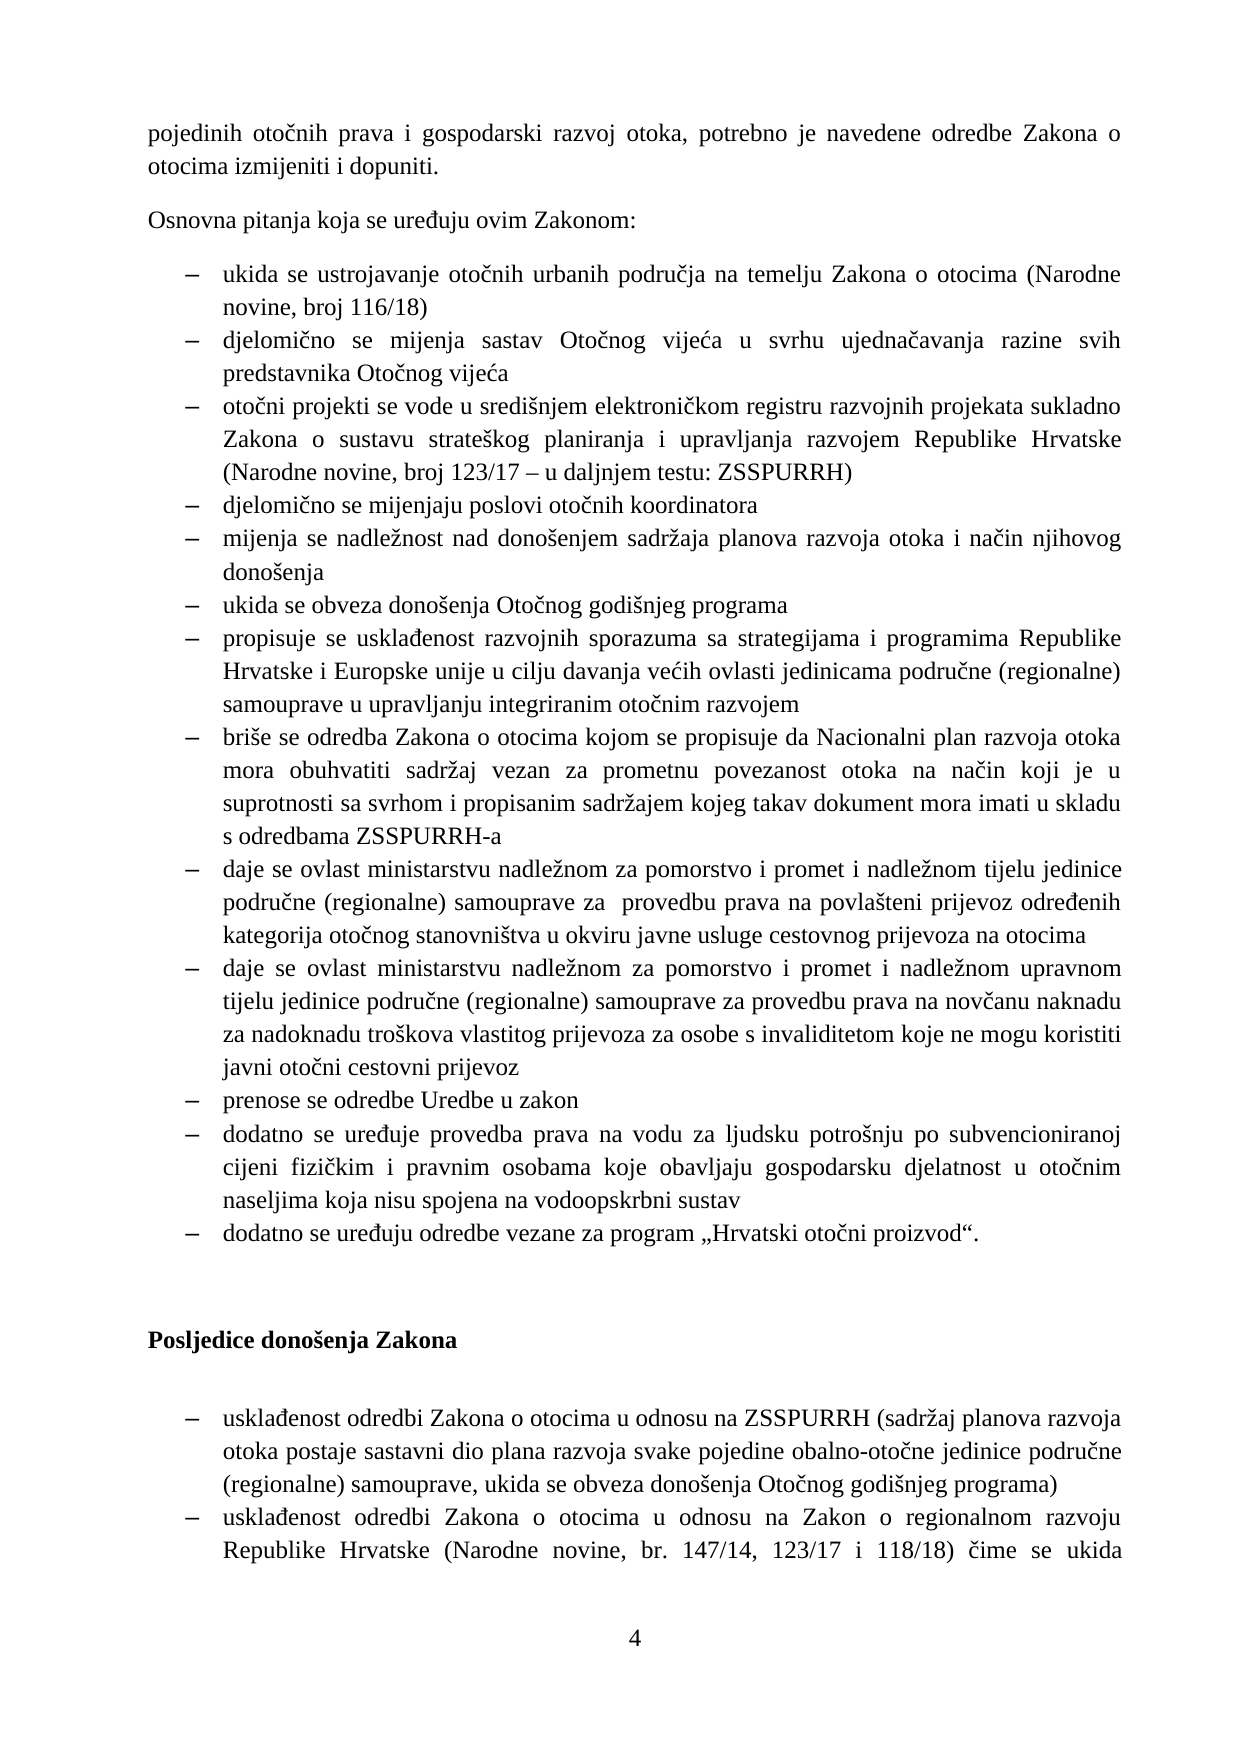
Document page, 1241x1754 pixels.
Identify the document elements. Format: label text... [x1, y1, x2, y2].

list briše se odredba Zakona o otocima kojom se propisuje da Nacionalni plan razvoja otoka mora obuhvatiti sadržaj vezan za prometnu povezanost otoka na način koji je u suprotnosti sa svrhom i propisanim sadržajem kojeg takav dokument mora imati u skladu s odredbama ZSSPURRH-a [185, 722, 1122, 850]
list propisuje se usklađenost razvojnih sporazuma sa strategijama i programima Republike Hrvatske i Europske unije u cilju davanja većih ovlasti jedinicama područne (regionalne) samouprave u upravljanju integriranim otočnim razvojem [185, 623, 1122, 718]
text Posljedice donošenja Zakona [148, 1325, 1122, 1353]
list ukida se obveza donošenja Otočnog godišnjeg programa [185, 589, 1122, 618]
list djelomično se mijenjaju poslovi otočnih koordinatora [185, 490, 1122, 519]
list prenose se odredbe Uredbe u zakon [185, 1085, 1122, 1114]
list dodatno se uređuju odredbe vezane za program „Hrvatski otočni proizvod“. [185, 1218, 1122, 1247]
list daje se ovlast ministarstvu nadležnom za pomorstvo i promet i nadležnom tijelu jedinice područne (regionalne) samouprave za provedbu prava na povlašteni prijevoz određenih kategorija otočnog stanovništva u okviru javne usluge cestovnog prijevoza na otocima [185, 854, 1122, 949]
list ukida se ustrojavanje otočnih urbanih područja na temelju Zakona o otocima (Narodne novine, broj 116/18) [185, 259, 1122, 321]
text Osnovna pitanja koja se uređuju ovim Zakonom: [148, 205, 1122, 234]
list usklađenost odredbi Zakona o otocima u odnosu na ZSSPURRH (sadržaj planova razvoja otoka postaje sastavni dio plana razvoja svake pojedine obalno-otočne jedinice područne (regionalne) samouprave, ukida se obveza donošenja Otočnog godišnjeg programa) [185, 1403, 1122, 1498]
list djelomično se mijenja sastav Otočnog vijeća u svrhu ujednačavanja razine svih predstavnika Otočnog vijeća [185, 325, 1122, 387]
list daje se ovlast ministarstvu nadležnom za pomorstvo i promet i nadležnom upravnom tijelu jedinice područne (regionalne) samouprave za provedbu prava na novčanu naknadu za nadoknadu troškova vlastitog prijevoza za osobe s invaliditetom koje ne mogu koristiti javni otočni cestovni prijevoz [185, 953, 1122, 1081]
list otočni projekti se vode u središnjem elektroničkom registru razvojnih projekata sukladno Zakona o sustavu strateškog planiranja i upravljanja razvojem Republike Hrvatske (Narodne novine, broj 123/17 – u daljnjem testu: ZSSPURRH) [185, 391, 1122, 486]
list dodatno se uređuje provedba prava na vodu za ljudsku potrošnju po subvencioniranoj cijeni fizičkim i pravnim osobama koje obavljaju gospodarsku djelatnost u otočnim naseljima koja nisu spojena na vodoopskrbni sustav [185, 1118, 1122, 1213]
list mijenja se nadležnost nad donošenjem sadržaja planova razvoja otoka i način njihovog donošenja [185, 523, 1122, 585]
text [148, 118, 1122, 180]
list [185, 1502, 1122, 1564]
